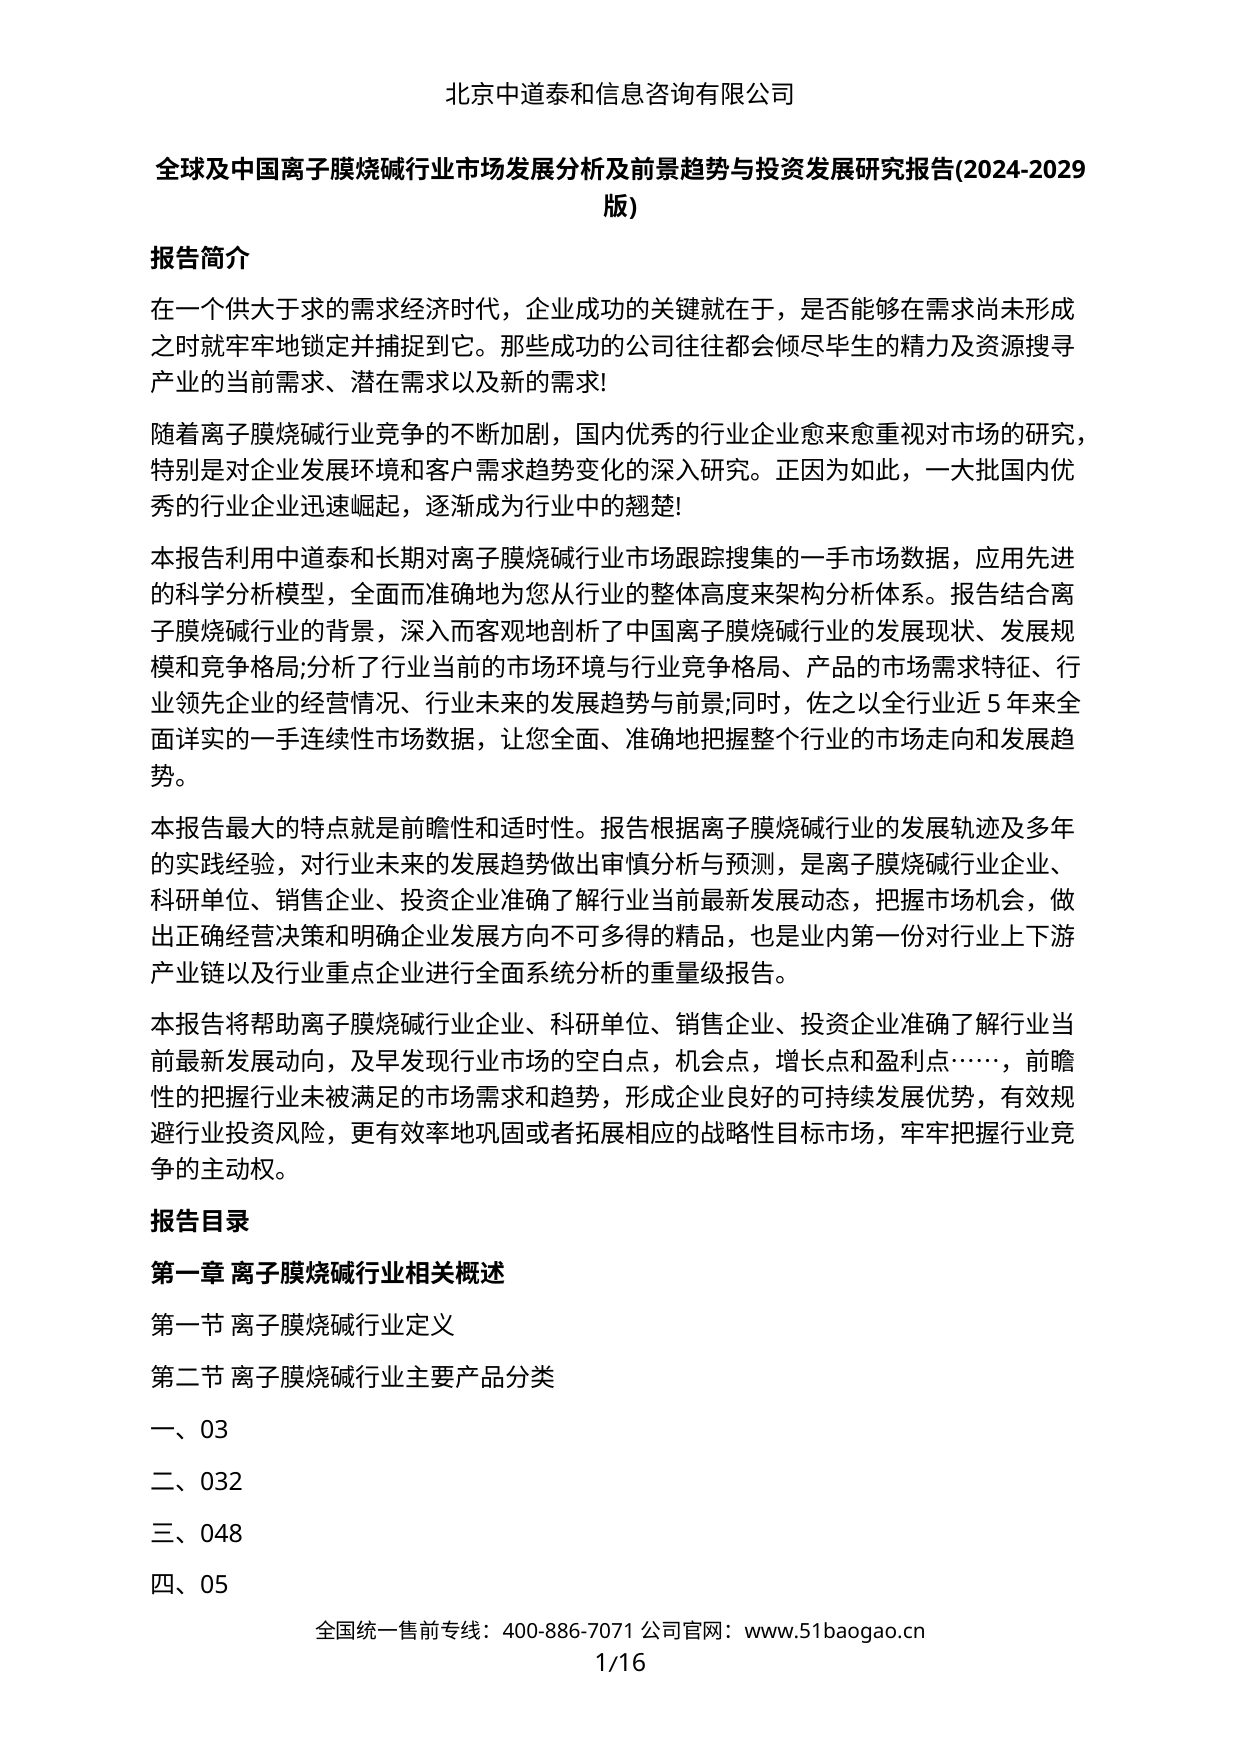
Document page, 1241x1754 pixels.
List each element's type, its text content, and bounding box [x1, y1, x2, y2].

text 报告简介 [150, 238, 1090, 274]
text 本报告利用中道泰和长期对离子膜烧碱行业市场跟踪搜集的一手市场数据，应用先进的科学分析模型，全面而准确地为您从行业的整体高度来架构分析体系。报告结合离子膜烧碱行业的背景，深入而客观地剖析了中国离子膜烧碱行业的发展现状、发展规模和竞争格局;分析了行业当前的市场环境与行业竞争格局、产品的市场需求特征、行业领先企业的经营情况、行业未来的发展趋势与前景;同时，佐之以全行业近5年来全面详实的一手连续性市场数据，让您全面、准确地把握整个行业的市场走向和发展趋势。 [150, 539, 1090, 792]
text 第一节 离子膜烧碱行业定义 [150, 1306, 1090, 1342]
text 四、05 [150, 1565, 1090, 1601]
text 全球及中国离子膜烧碱行业市场发展分析及前景趋势与投资发展研究报告(2024-2029版) [150, 150, 1090, 222]
text 本报告将帮助离子膜烧碱行业企业、科研单位、销售企业、投资企业准确了解行业当前最新发展动向，及早发现行业市场的空白点，机会点，增长点和盈利点……，前瞻性的把握行业未被满足的市场需求和趋势，形成企业良好的可持续发展优势，有效规避行业投资风险，更有效率地巩固或者拓展相应的战略性目标市场，牢牢把握行业竞争的主动权。 [150, 1005, 1090, 1186]
text 本报告最大的特点就是前瞻性和适时性。报告根据离子膜烧碱行业的发展轨迹及多年的实践经验，对行业未来的发展趋势做出审慎分析与预测，是离子膜烧碱行业企业、科研单位、销售企业、投资企业准确了解行业当前最新发展动态，把握市场机会，做出正确经营决策和明确企业发展方向不可多得的精品，也是业内第一份对行业上下游产业链以及行业重点企业进行全面系统分析的重量级报告。 [150, 808, 1090, 989]
text 二、032 [150, 1461, 1090, 1497]
text 一、03 [150, 1409, 1090, 1446]
text 第一章 离子膜烧碱行业相关概述 [150, 1254, 1090, 1290]
text 随着离子膜烧碱行业竞争的不断加剧，国内优秀的行业企业愈来愈重视对市场的研究，特别是对企业发展环境和客户需求趋势变化的深入研究。正因为如此，一大批国内优秀的行业企业迅速崛起，逐渐成为行业中的翘楚! [150, 414, 1090, 523]
text 在一个供大于求的需求经济时代，企业成功的关键就在于，是否能够在需求尚未形成之时就牢牢地锁定并捕捉到它。那些成功的公司往往都会倾尽毕生的精力及资源搜寻产业的当前需求、潜在需求以及新的需求! [150, 290, 1090, 399]
text 第二节 离子膜烧碱行业主要产品分类 [150, 1357, 1090, 1394]
text 三、048 [150, 1513, 1090, 1549]
text 报告目录 [150, 1202, 1090, 1238]
